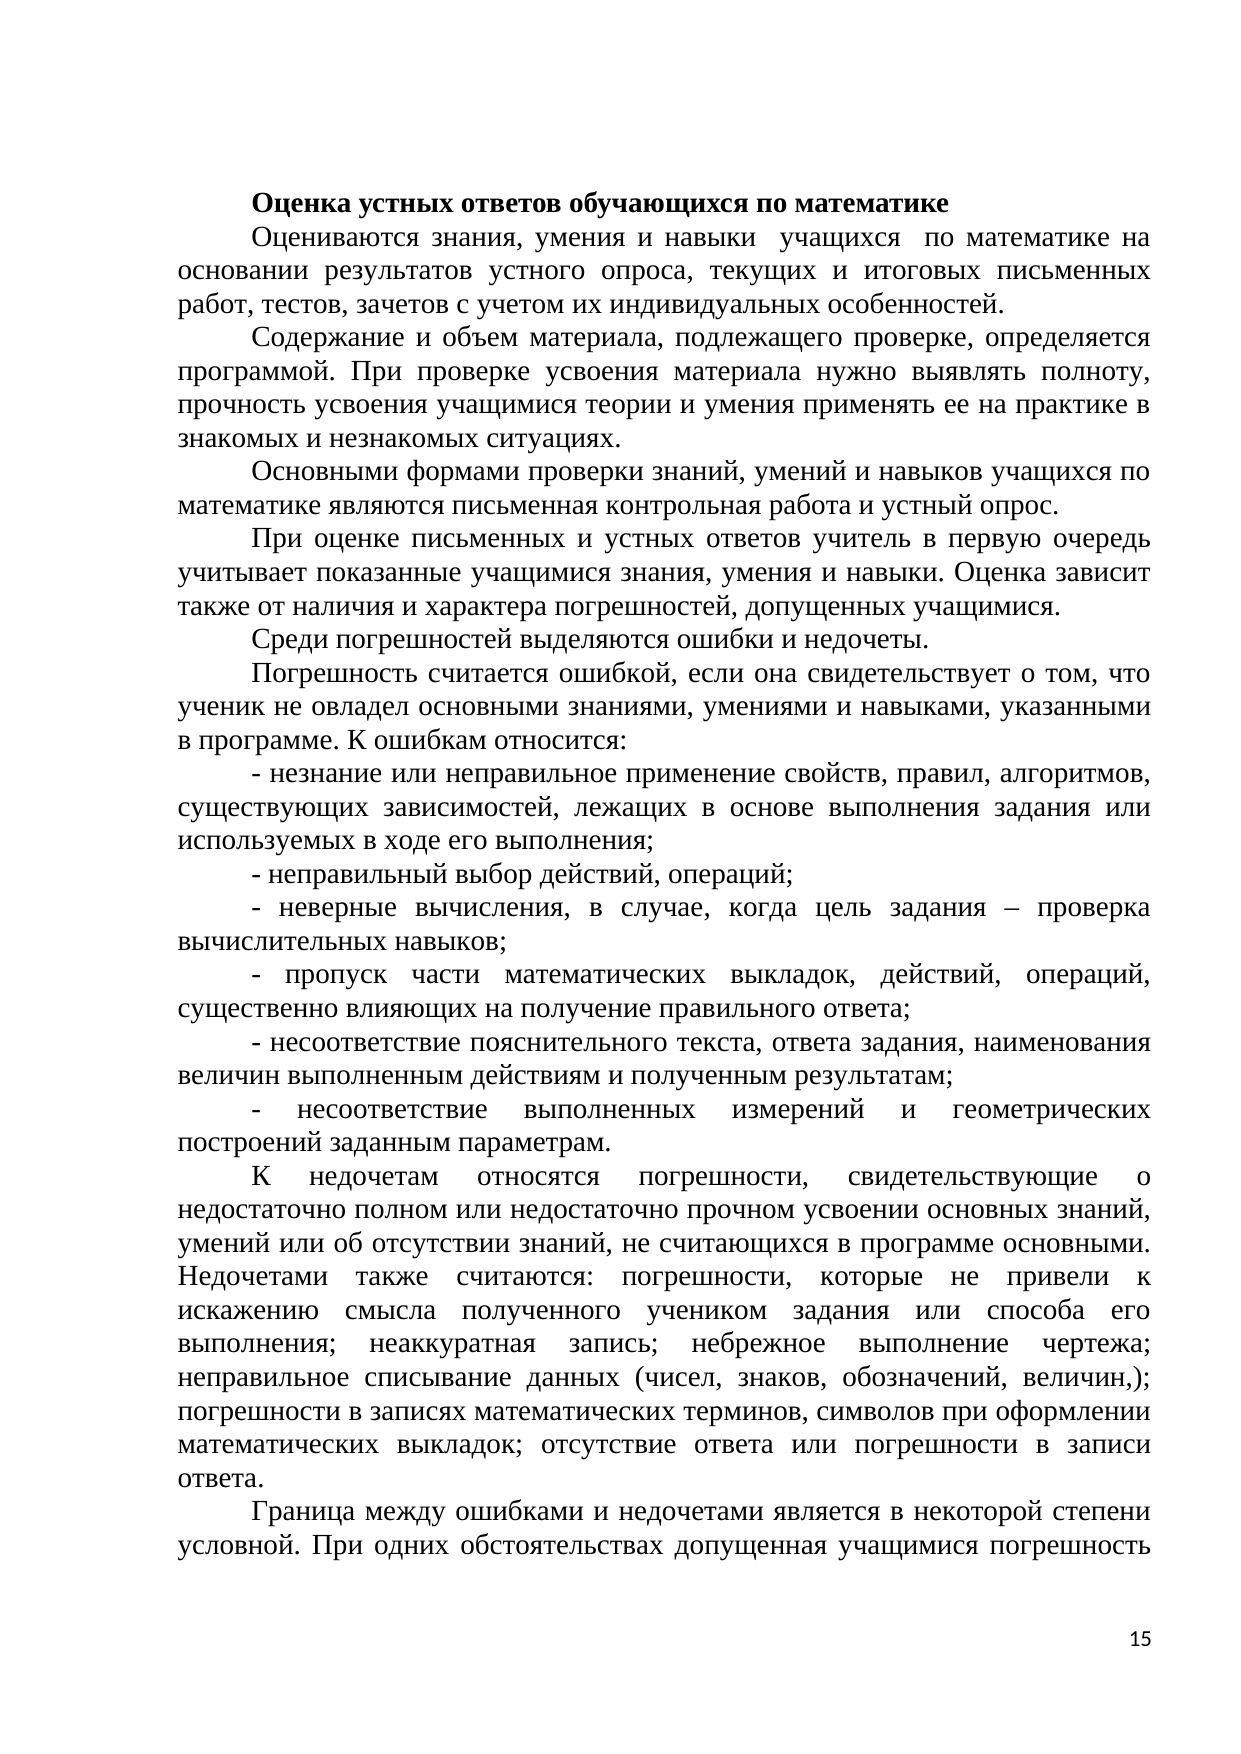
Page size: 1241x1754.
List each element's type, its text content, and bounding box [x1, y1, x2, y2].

text Основными формами проверки знаний, умений и навыков учащихся по математике являются письменная контрольная работа и устный опрос. [177, 453, 1152, 521]
text - неправильный выбор действий, операций; [177, 856, 1152, 889]
text Оценка устных ответов обучающихся по математике [177, 185, 1152, 219]
text Погрешность считается ошибкой, если она свидетельствует о том, что ученик не овладел основными знаниями, умениями и навыками, указанными в программе. К ошибкам относится: [177, 655, 1152, 755]
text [177, 1493, 1152, 1560]
text Среди погрешностей выделяются ошибки и недочеты. [177, 621, 1152, 655]
text Оцениваются знания, умения и навыки учащихся по математике на основании результатов устного опроса, текущих и итоговых письменных работ, тестов, зачетов с учетом их индивидуальных особенностей. [177, 219, 1152, 319]
text - незнание или неправильное применение свойств, правил, алгоритмов, существующих зависимостей, лежащих в основе выполнения задания или используемых в ходе его выполнения; [177, 755, 1152, 856]
text При оценке письменных и устных ответов учитель в первую очередь учитывает показанные учащимися знания, умения и навыки. Оценка зависит также от наличия и характера погрешностей, допущенных учащимися. [177, 521, 1152, 621]
text - пропуск части математических выкладок, действий, операций, существенно влияющих на получение правильного ответа; [177, 957, 1152, 1024]
text - неверные вычисления, в случае, когда цель задания – проверка вычислительных навыков; [177, 889, 1152, 957]
text - несоответствие выполненных измерений и геометрических построений заданным параметрам. [177, 1091, 1152, 1158]
text - несоответствие пояснительного текста, ответа задания, наименования величин выполненным действиям и полученным результатам; [177, 1024, 1152, 1091]
text Содержание и объем материала, подлежащего проверке, определяется программой. При проверке усвоения материала нужно выявлять полноту, прочность усвоения учащимися теории и умения применять ее на практике в знакомых и незнакомых ситуациях. [177, 319, 1152, 453]
text К недочетам относятся погрешности, свидетельствующие о недостаточно полном или недостаточно прочном усвоении основных знаний, умений или об отсутствии знаний, не считающихся в программе основными. Недочетами также считаются: погрешности, которые не привели к искажению смысла полученного учеником задания или способа его выполнения; неаккуратная запись; небрежное выполнение чертежа; неправильное списывание данных (чисел, знаков, обозначений, величин,); погрешности в записях математических терминов, символов при оформлении математических выкладок; отсутствие ответа или погрешности в записи ответа. [177, 1158, 1152, 1493]
